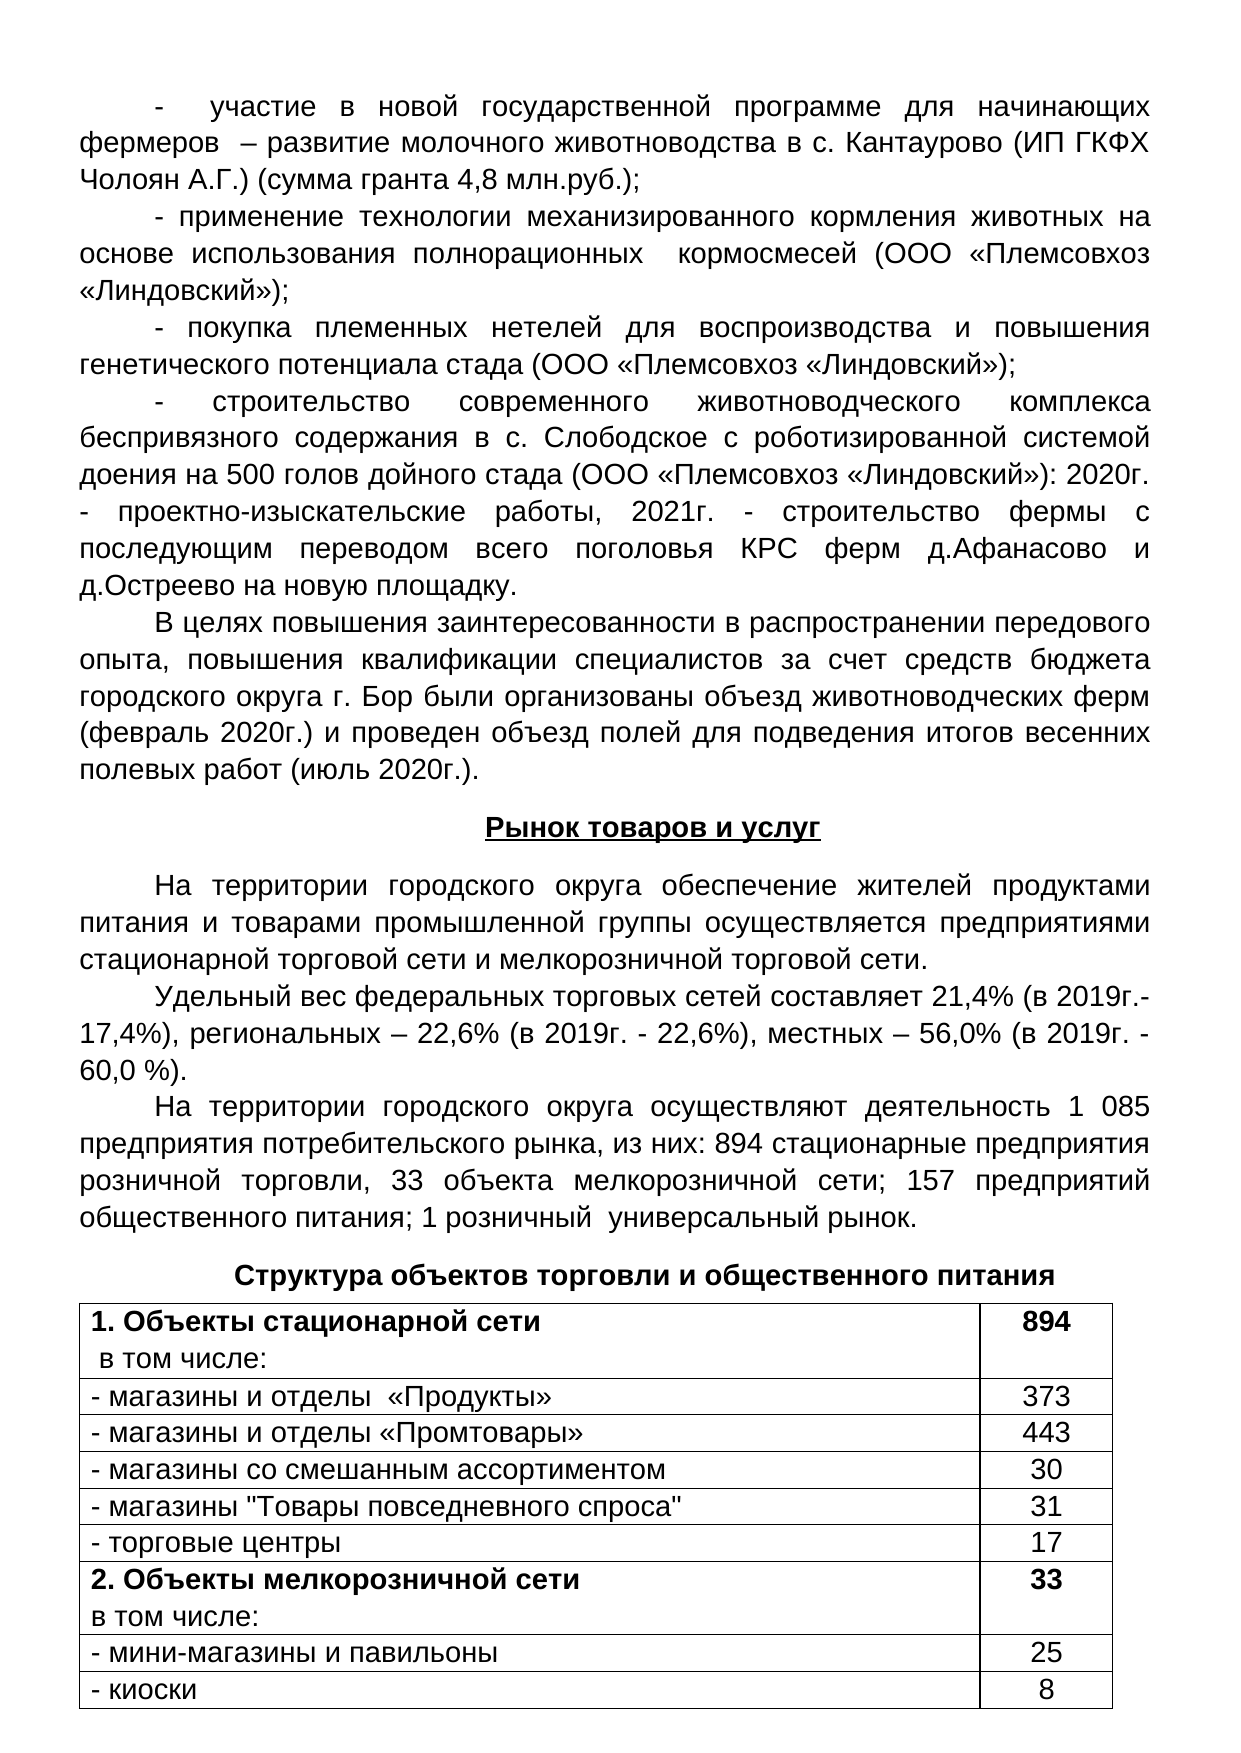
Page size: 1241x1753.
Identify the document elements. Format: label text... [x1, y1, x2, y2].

table_header 1. Объекты стационарной сети в том числе: [80, 1304, 979, 1377]
table_header 894 [981, 1304, 1112, 1377]
table_cell 2. Объекты мелкорозничной сети в том числе: [80, 1562, 979, 1634]
table_cell 443 [981, 1415, 1112, 1451]
table_cell 8 [981, 1672, 1112, 1708]
table_cell - магазины со смешанным ассортиментом [80, 1452, 979, 1487]
text - применение технологии механизированного кормления животных на основе использования полнорационных кормосмесей (ООО «Племсовхоз «Линдовский»); [79, 199, 1152, 307]
text - покупка племенных нетелей для воспроизводства и повышения генетического потенциала стада (ООО «Племсовхоз «Линдовский»); [79, 310, 1152, 380]
table_cell - магазины "Товары повседневного спроса" [80, 1489, 979, 1524]
table_cell 373 [981, 1379, 1112, 1414]
table_cell 30 [981, 1452, 1112, 1487]
text - участие в новой государственной программе для начинающих фермеров – развитие молочного животноводства в с. Кантаурово (ИП ГКФХ Чолоян А.Г.) (сумма гранта 4,8 млн.руб.); [79, 89, 1152, 196]
table_cell - мини-магазины и павильоны [80, 1635, 979, 1671]
table_cell 17 [981, 1525, 1112, 1561]
table_cell 25 [981, 1635, 1112, 1671]
table_cell - торговые центры [80, 1525, 979, 1561]
table_cell 33 [981, 1562, 1112, 1634]
text Рынок товаров и услуг [79, 810, 1152, 844]
table_cell - магазины и отделы «Продукты» [80, 1379, 979, 1414]
text Структура объектов торговли и общественного питания [79, 1258, 1152, 1292]
text На территории городского округа осуществляют деятельность 1 085 предприятия потребительского рынка, из них: 894 стационарные предприятия розничной торговли, 33 объекта мелкорозничной сети; 157 предприятий общественного питания; 1 розничный универсальный рынок. [79, 1089, 1152, 1234]
table_cell 31 [981, 1489, 1112, 1524]
table_cell - киоски [80, 1672, 979, 1708]
text Удельный вес федеральных торговых сетей составляет 21,4% (в 2019г.-17,4%), региональных – 22,6% (в 2019г. - 22,6%), местных – 56,0% (в 2019г. - 60,0 %). [79, 979, 1152, 1086]
text - строительство современного животноводческого комплекса беспривязного содержания в с. Слободское с роботизированной системой доения на 500 голов дойного стада (ООО «Племсовхоз «Линдовский»): 2020г. - проектно-изыскательские работы, 2021г. - строительство фермы с последующим переводом всего поголовья КРС ферм д.Афанасово и д.Остреево на новую площадку. [79, 384, 1152, 602]
table_cell - магазины и отделы «Промтовары» [80, 1415, 979, 1451]
text В целях повышения заинтересованности в распространении передового опыта, повышения квалификации специалистов за счет средств бюджета городского округа г. Бор были организованы объезд животноводческих ферм (февраль 2020г.) и проведен объезд полей для подведения итогов весенних полевых работ (июль 2020г.). [79, 605, 1152, 786]
text На территории городского округа обеспечение жителей продуктами питания и товарами промышленной группы осуществляется предприятиями стационарной торговой сети и мелкорозничной торговой сети. [79, 868, 1152, 976]
